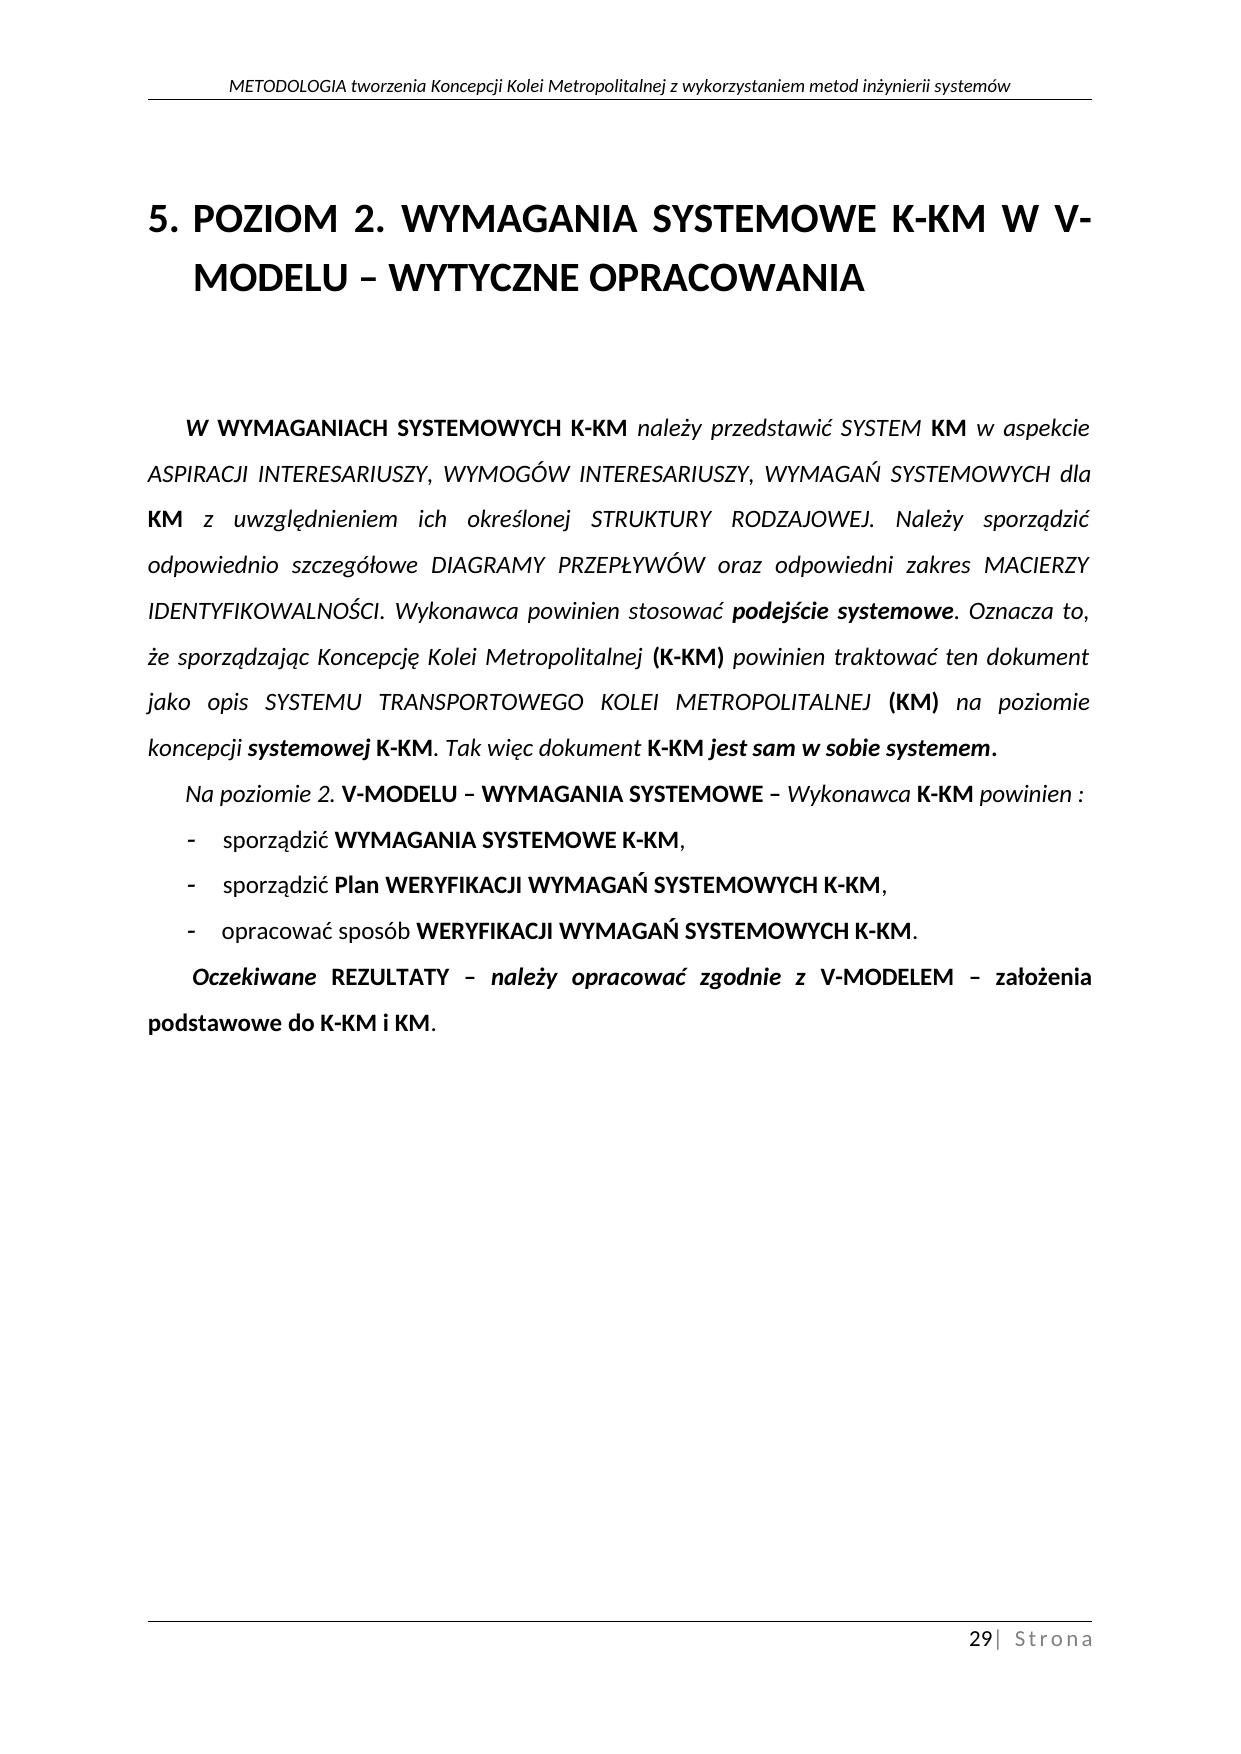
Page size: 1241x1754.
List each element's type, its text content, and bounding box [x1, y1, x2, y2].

text Na poziomie 2. V-MODELU – WYMAGANIA SYSTEMOWE – Wykonawca K-KM powinien : [148, 778, 1092, 808]
list sporządzić WYMAGANIA SYSTEMOWE K-KM, [185, 824, 1092, 854]
text W WYMAGANIACH SYSTEMOWYCH K-KM należy przedstawić SYSTEM KM w aspekcie ASPIRACJI INTERESARIUSZY, WYMOGÓW INTERESARIUSZY, WYMAGAŃ SYSTEMOWYCH dla KM z uwzględnieniem ich określonej STRUKTURY RODZAJOWEJ. Należy sporządzić odpowiednio szczegółowe DIAGRAMY PRZEPŁYWÓW oraz odpowiedni zakres MACIERZY IDENTYFIKOWALNOŚCI. Wykonawca powinien stosować podejście systemowe. Oznacza to, że sporządzając Koncepcję Kolei Metropolitalnej (K-KM) powinien traktować ten dokument jako opis SYSTEMU TRANSPORTOWEGO KOLEI METROPOLITALNEJ (KM) na poziomie koncepcji systemowej K-KM. Tak więc dokument K-KM jest sam w sobie systemem. [148, 412, 1092, 763]
text Oczekiwane REZULTATY – należy opracować zgodnie z V-MODELEM – założenia podstawowe do K-KM i KM. [148, 961, 1092, 1037]
list opracować sposób WERYFIKACJI WYMAGAŃ SYSTEMOWYCH K-KM. [148, 915, 1092, 946]
subtitle POZIOM 2. WYMAGANIA SYSTEMOWE K-KM W V-MODELU – wytyczne opracowania [148, 192, 1092, 302]
list sporządzić Plan WERYFIKACJI WYMAGAŃ SYSTEMOWYCH K-KM, [185, 869, 1092, 900]
